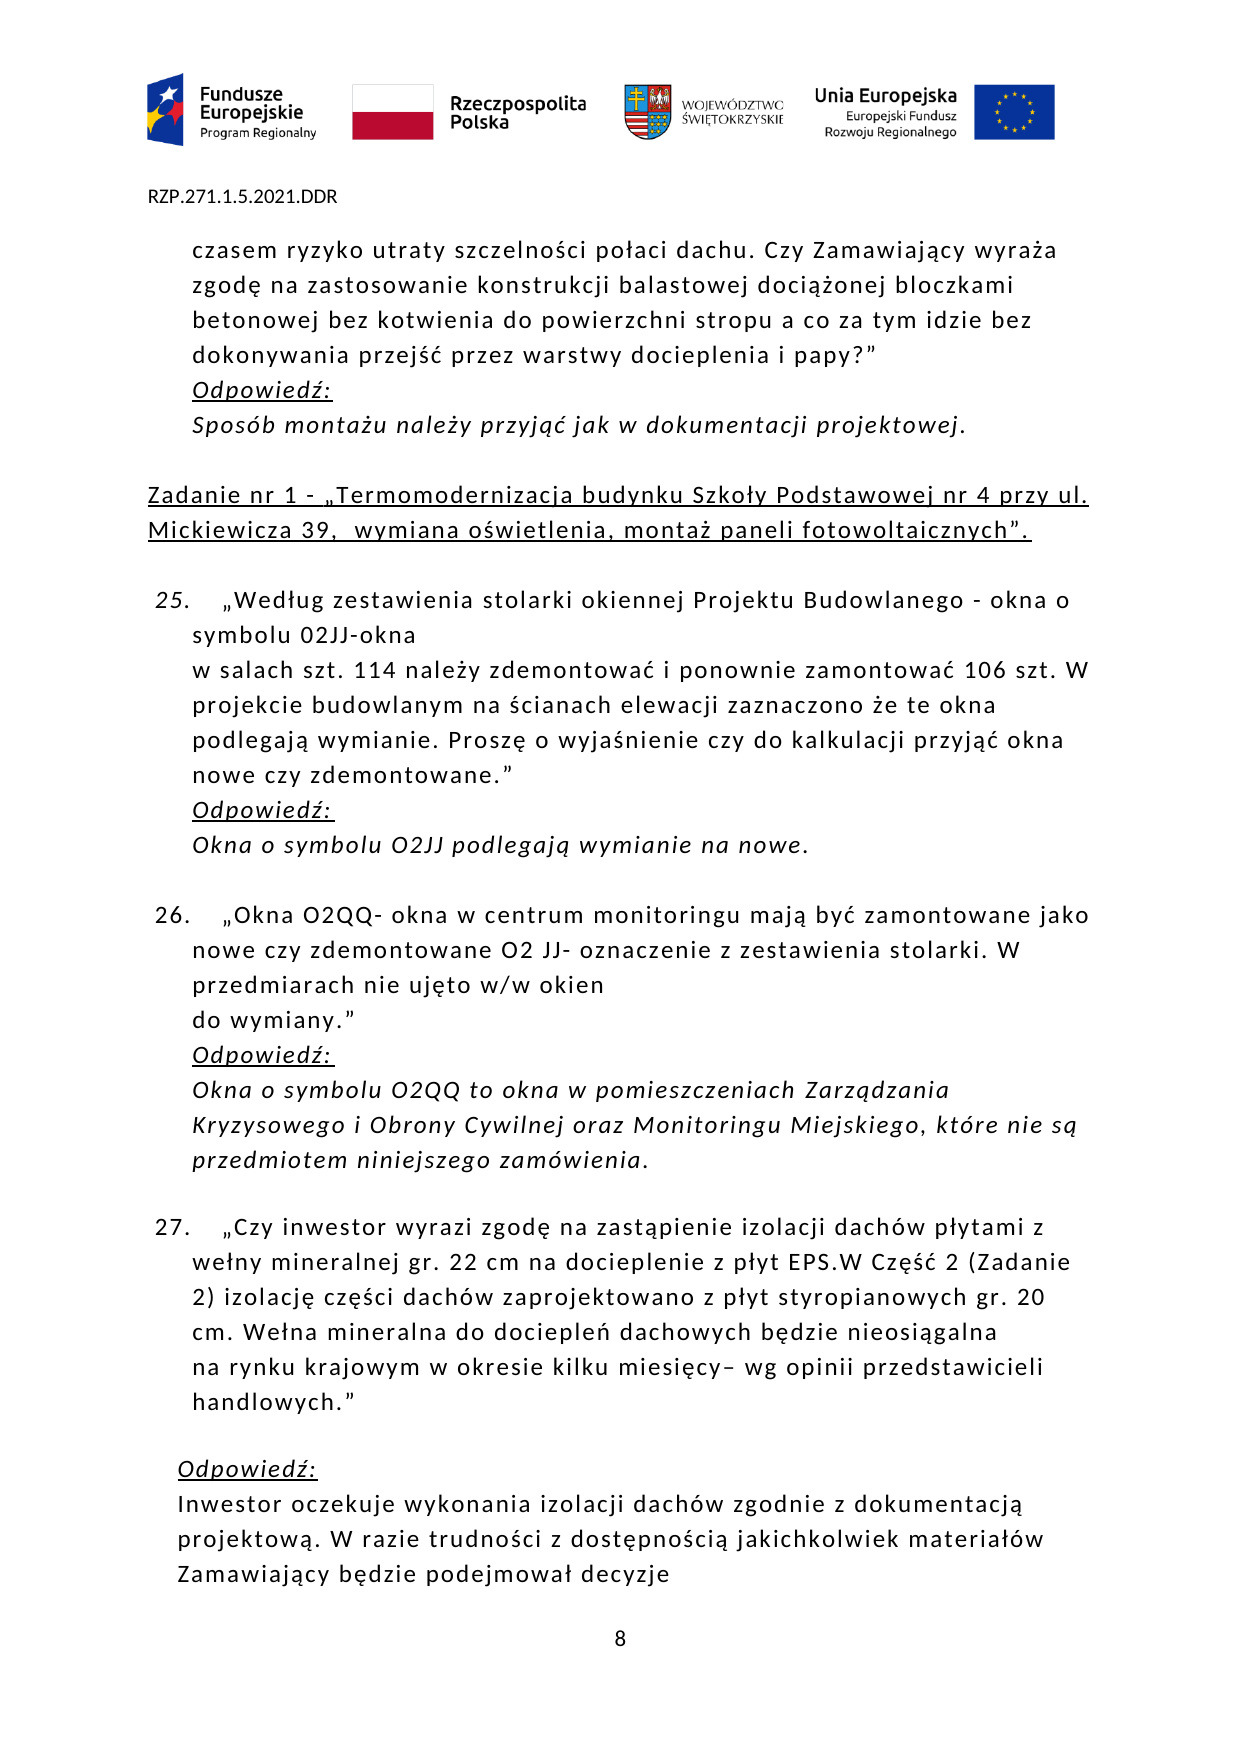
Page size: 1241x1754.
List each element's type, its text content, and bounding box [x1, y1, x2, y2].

list Odpowiedź: Okna o symbolu O2QQ to okna w pomieszczeniach Zarządzania Kryzysowego i Obrony Cywilnej oraz Monitoringu Miejskiego, które nie są przedmiotem niniejszego zamówienia. [192, 1039, 1093, 1207]
picture [624, 73, 784, 146]
list „Czy inwestor wyrazi zgodę na zastąpienie izolacji dachów płytami z wełny mineralnej gr. 22 cm na docieplenie z płyt EPS.W Część 2 (Zadanie 2) izolację części dachów zaprojektowano z płyt styropianowych gr. 20 cm. Wełna mineralna do dociepleń dachowych będzie nieosiągalna na rynku krajowym w okresie kilku miesięcy– wg opinii przedstawicieli handlowych.” [154, 1211, 1093, 1449]
list Zadanie nr 1 - „Termomodernizacja budynku Szkoły Podstawowej nr 4 przy ul. Mickiewicza 39, wymiana oświetlenia, montaż paneli fotowoltaicznych”. [148, 479, 1093, 545]
list Odpowiedź: [192, 374, 1093, 405]
list Odpowiedź: Okna o symbolu O2JJ podlegają wymianie na nowe. [192, 794, 1093, 860]
list „Okna O2QQ- okna w centrum monitoringu mają być zamontowane jako nowe czy zdemontowane O2 JJ- oznaczenie z zestawienia stolarki. W przedmiarach nie ujęto w/w okien do wymiany.” [154, 899, 1093, 1035]
picture [815, 73, 1055, 146]
picture [352, 73, 586, 146]
picture [147, 73, 316, 146]
list „Według zestawienia stolarki okiennej Projektu Budowlanego - okna o symbolu 02JJ-okna w salach szt. 114 należy zdemontować i ponownie zamontować 106 szt. W projekcie budowlanym na ścianach elewacji zaznaczono że te okna podlegają wymianie. Proszę o wyjaśnienie czy do kalkulacji przyjąć okna nowe czy zdemontowane.” [154, 584, 1093, 790]
list Sposób montażu należy przyjąć jak w dokumentacji projektowej. [192, 409, 1093, 440]
